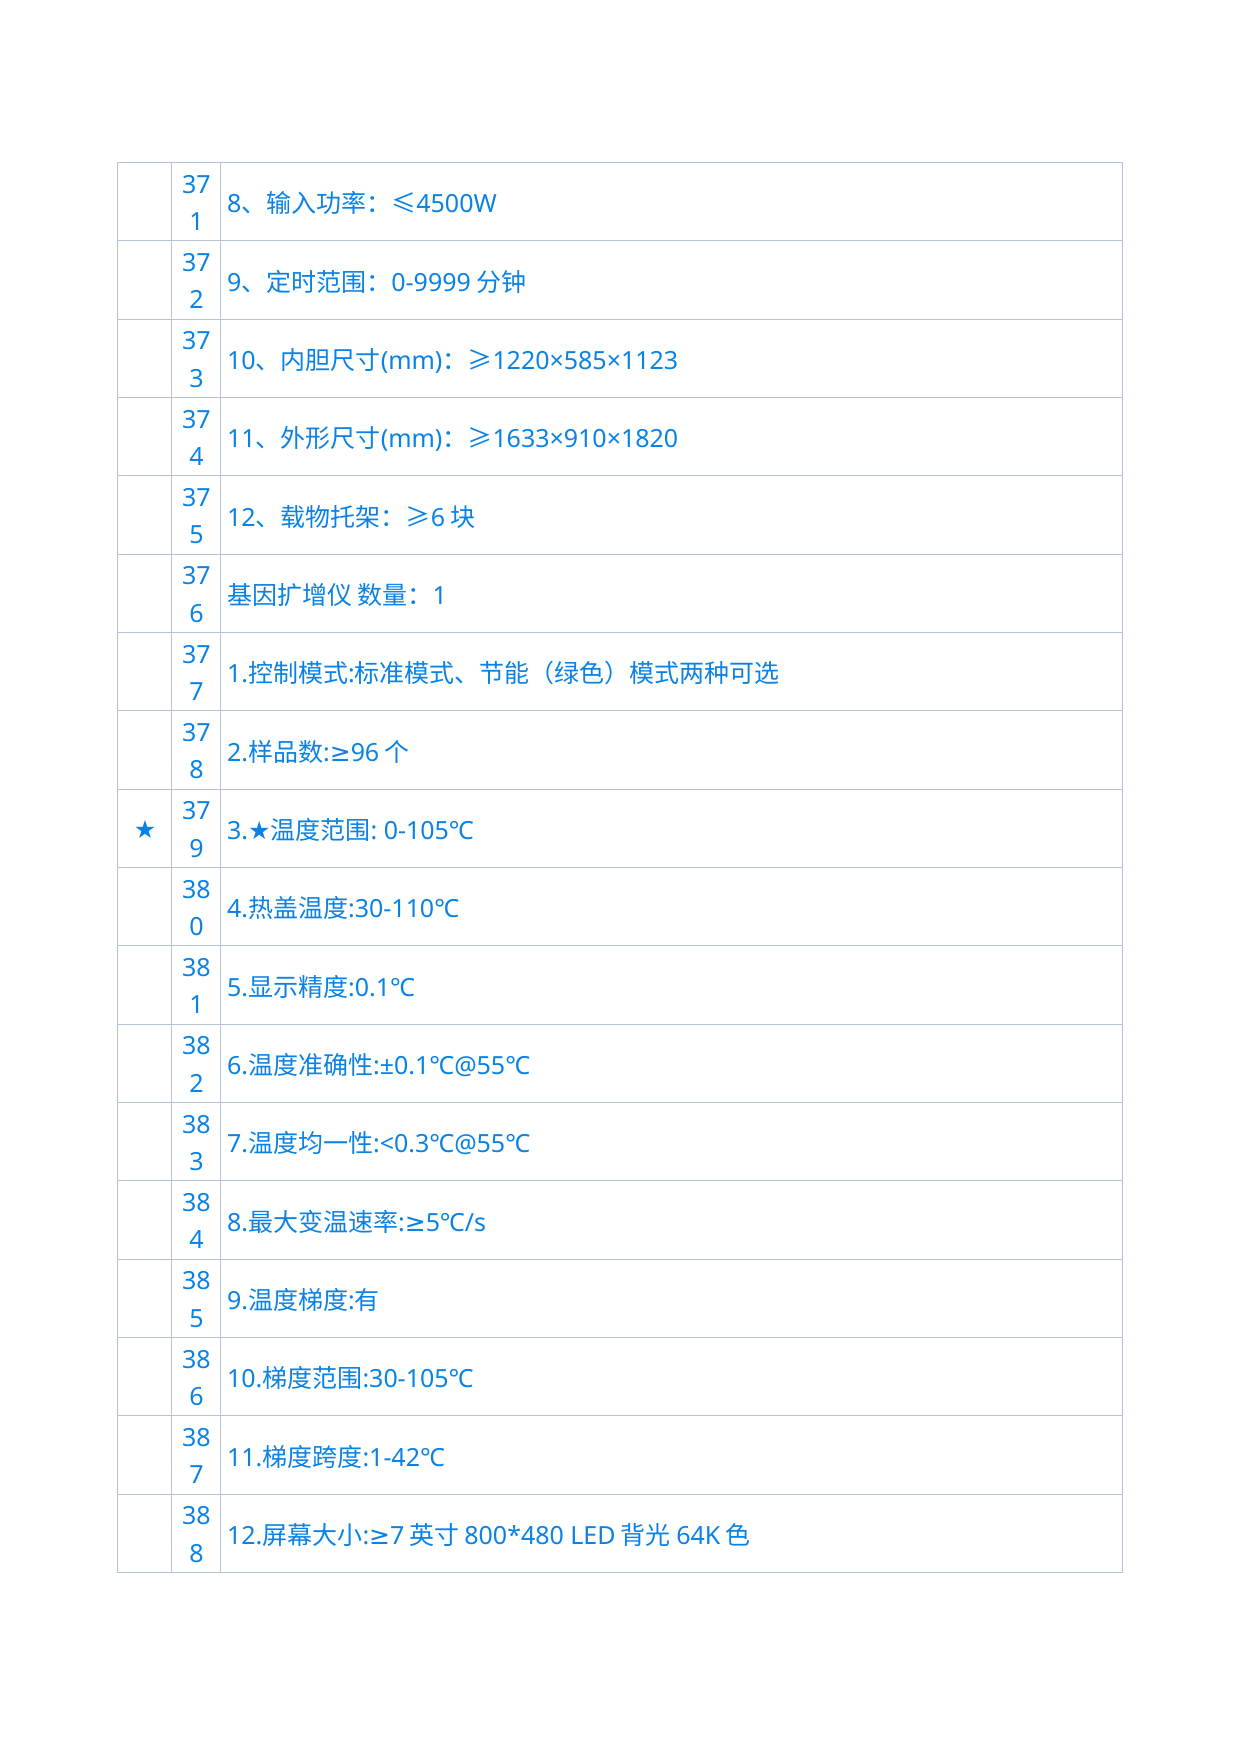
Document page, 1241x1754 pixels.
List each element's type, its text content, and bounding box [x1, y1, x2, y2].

table_cell 387 [172, 1416, 220, 1494]
table_cell 382 [172, 1025, 220, 1102]
table_cell 379 [172, 790, 220, 867]
table_cell [118, 1025, 171, 1102]
table_cell [118, 1260, 171, 1337]
table_cell 11、外形尺寸(mm)：≥1633×910×1820 [221, 398, 1122, 475]
table_cell 7.温度均一性:<0.3℃@55℃ [221, 1103, 1122, 1180]
table_cell 384 [172, 1181, 220, 1259]
table_cell [118, 1495, 171, 1572]
table_cell [118, 320, 171, 397]
table_cell [118, 868, 171, 945]
table_cell 373 [172, 320, 220, 397]
table_cell ★ [118, 790, 171, 867]
table_cell [118, 241, 171, 319]
table_cell [118, 711, 171, 789]
table_cell 1.控制模式:标准模式、节能（绿色）模式两种可选 [221, 633, 1122, 710]
table_cell 375 [172, 476, 220, 554]
table_cell 基因扩增仪 数量：1 [221, 555, 1122, 632]
table_cell 8、输入功率：≤4500W [221, 163, 1122, 240]
table_cell 376 [172, 555, 220, 632]
table_cell [118, 555, 171, 632]
table_cell 8.最大变温速率:≥5℃/s [221, 1181, 1122, 1259]
table_cell [118, 163, 171, 240]
table_cell [118, 476, 171, 554]
table_cell 381 [172, 946, 220, 1024]
table_cell 371 [172, 163, 220, 240]
table_cell 11.梯度跨度:1-42℃ [221, 1416, 1122, 1494]
table_cell [118, 1338, 171, 1415]
table_cell [118, 398, 171, 475]
table_cell [118, 1103, 171, 1180]
table_cell 2.样品数:≥96个 [221, 711, 1122, 789]
table_cell 6.温度准确性:±0.1℃@55℃ [221, 1025, 1122, 1102]
table_cell 5.显示精度:0.1℃ [221, 946, 1122, 1024]
table_cell 385 [172, 1260, 220, 1337]
table_cell 386 [172, 1338, 220, 1415]
table_cell [118, 1181, 171, 1259]
table_cell 383 [172, 1103, 220, 1180]
table_cell 12.屏幕大小:≥7英寸800*480 LED背光 64K色 [221, 1495, 1122, 1572]
table_cell 9、定时范围：0-9999分钟 [221, 241, 1122, 319]
table_cell 377 [172, 633, 220, 710]
table_cell [118, 946, 171, 1024]
table_cell 372 [172, 241, 220, 319]
table_cell 380 [172, 868, 220, 945]
table_cell 3.★温度范围: 0-105℃ [221, 790, 1122, 867]
table_cell 4.热盖温度:30-110℃ [221, 868, 1122, 945]
table_cell 374 [172, 398, 220, 475]
table_cell 378 [172, 711, 220, 789]
table_cell 10、内胆尺寸(mm)：≥1220×585×1123 [221, 320, 1122, 397]
table_cell 9.温度梯度:有 [221, 1260, 1122, 1337]
table_cell 10.梯度范围:30-105℃ [221, 1338, 1122, 1415]
table_cell 388 [172, 1495, 220, 1572]
table_cell [118, 633, 171, 710]
table_cell [118, 1416, 171, 1494]
table_cell 12、载物托架：≥6块 [221, 476, 1122, 554]
